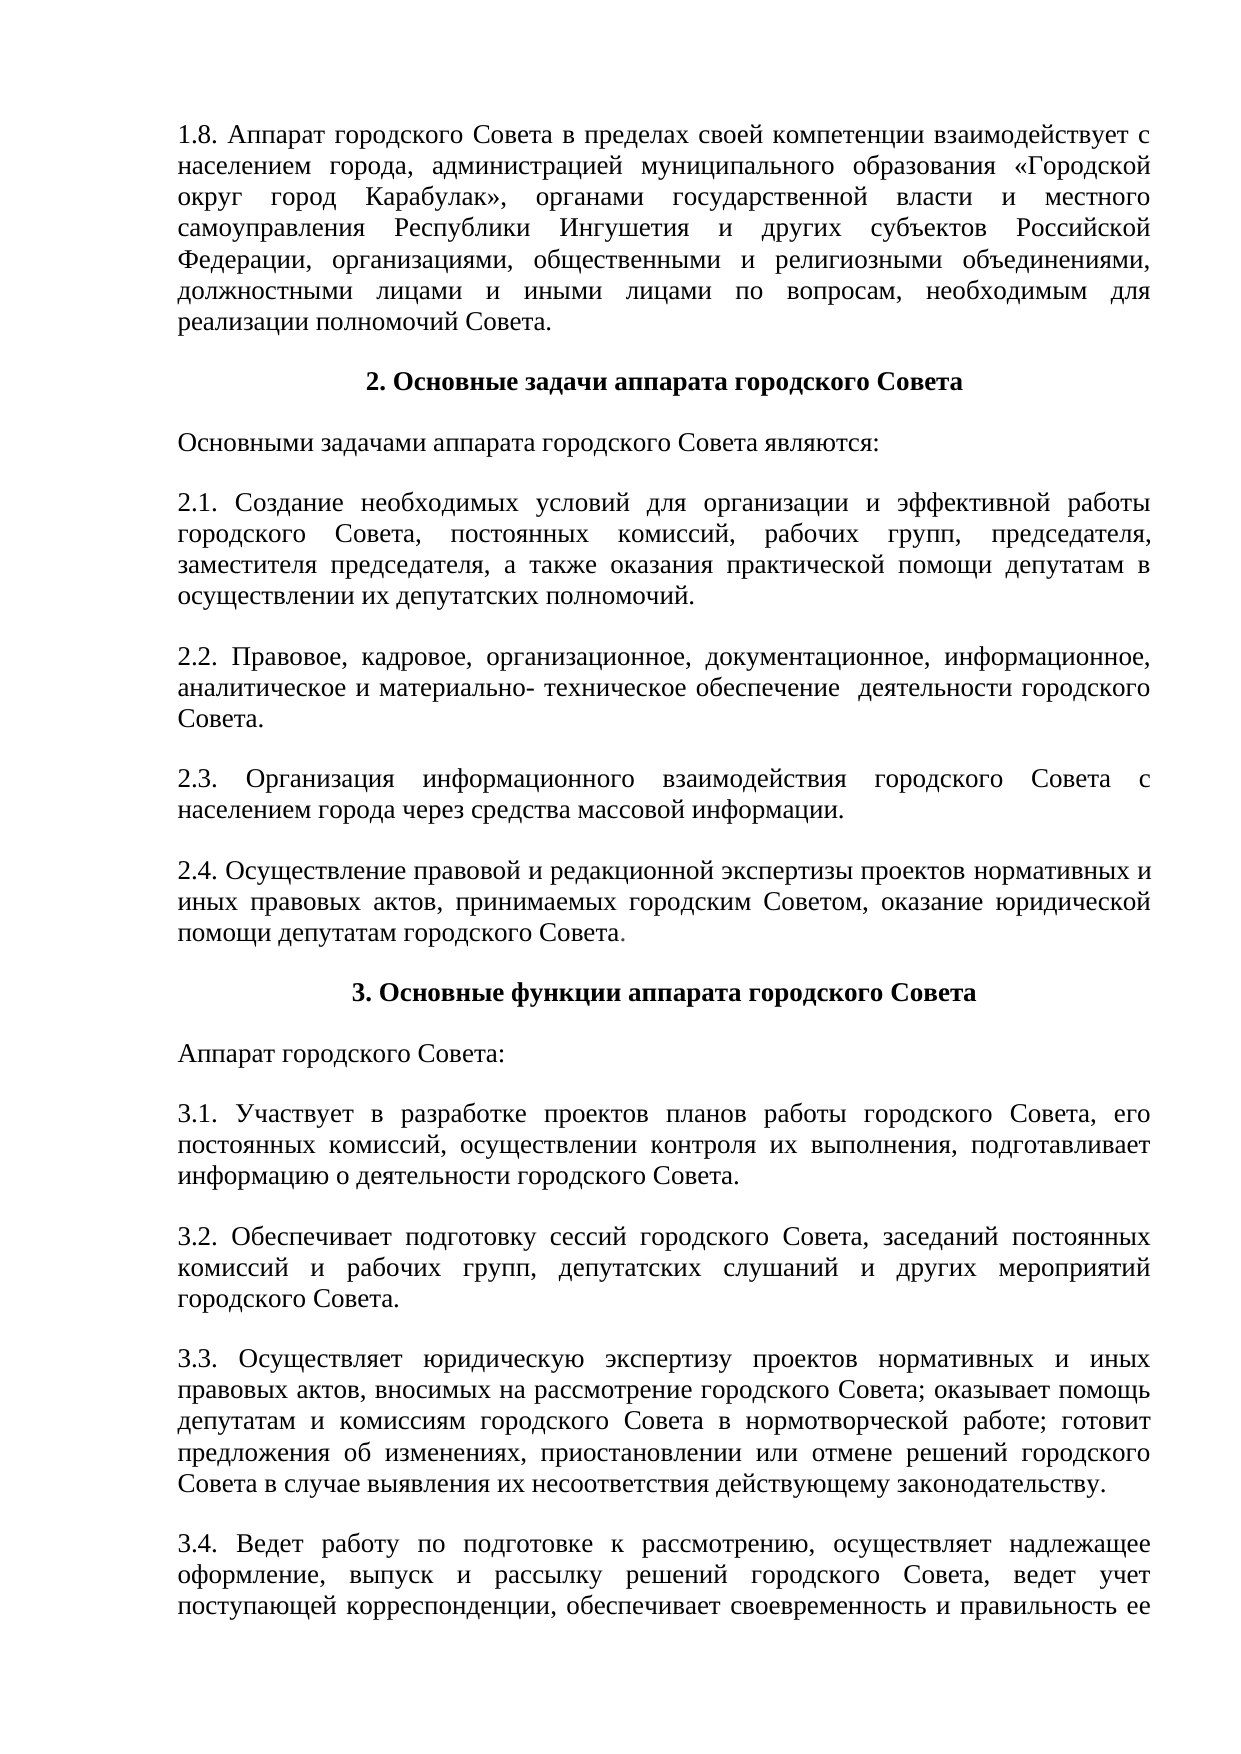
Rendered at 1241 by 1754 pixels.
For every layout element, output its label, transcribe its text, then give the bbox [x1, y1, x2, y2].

text 2.2. Правовое, кадровое, организационное, документационное, информационное, аналитическое и материально- техническое обеспечение деятельности городского Совета. [177, 640, 1152, 733]
text Основными задачами аппарата городского Совета являются: [177, 426, 1152, 457]
text 3. Основные функции аппарата городского Совета [177, 976, 1152, 1007]
text 1.8. Аппарат городского Совета в пределах своей компетенции взаимодействует с населением города, администрацией муниципального образования «Городской округ город Карабулак», органами государственной власти и местного самоуправления Республики Ингушетия и других субъектов Российской Федерации, организациями, общественными и религиозными объединениями, должностными лицами и иными лицами по вопросам, необходимым для реализации полномочий Совета. [177, 118, 1152, 336]
text 2. Основные задачи аппарата городского Совета [177, 365, 1152, 396]
text 2.4. Осуществление правовой и редакционной экспертизы проектов нормативных и иных правовых актов, принимаемых городским Советом, оказание юридической помощи депутатам городского Совета. [177, 854, 1152, 947]
text 3.1. Участвует в разработке проектов планов работы городского Совета, его постоянных комиссий, осуществлении контроля их выполнения, подготавливает информацию о деятельности городского Совета. [177, 1097, 1152, 1190]
text 3.2. Обеспечивает подготовку сессий городского Совета, заседаний постоянных комиссий и рабочих групп, депутатских слушаний и других мероприятий городского Совета. [177, 1219, 1152, 1313]
text 2.3. Организация информационного взаимодействия городского Совета с населением города через средства массовой информации. [177, 762, 1152, 824]
text 3.3. Осуществляет юридическую экспертизу проектов нормативных и иных правовых актов, вносимых на рассмотрение городского Совета; оказывает помощь депутатам и комиссиям городского Совета в нормотворческой работе; готовит предложения об изменениях, приостановлении или отмене решений городского Совета в случае выявления их несоответствия действующему законодательству. [177, 1342, 1152, 1498]
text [177, 1527, 1152, 1621]
text Аппарат городского Совета: [177, 1037, 1152, 1068]
text 2.1. Создание необходимых условий для организации и эффективной работы городского Совета, постоянных комиссий, рабочих групп, председателя, заместителя председателя, а также оказания практической помощи депутатам в осуществлении их депутатских полномочий. [177, 486, 1152, 611]
